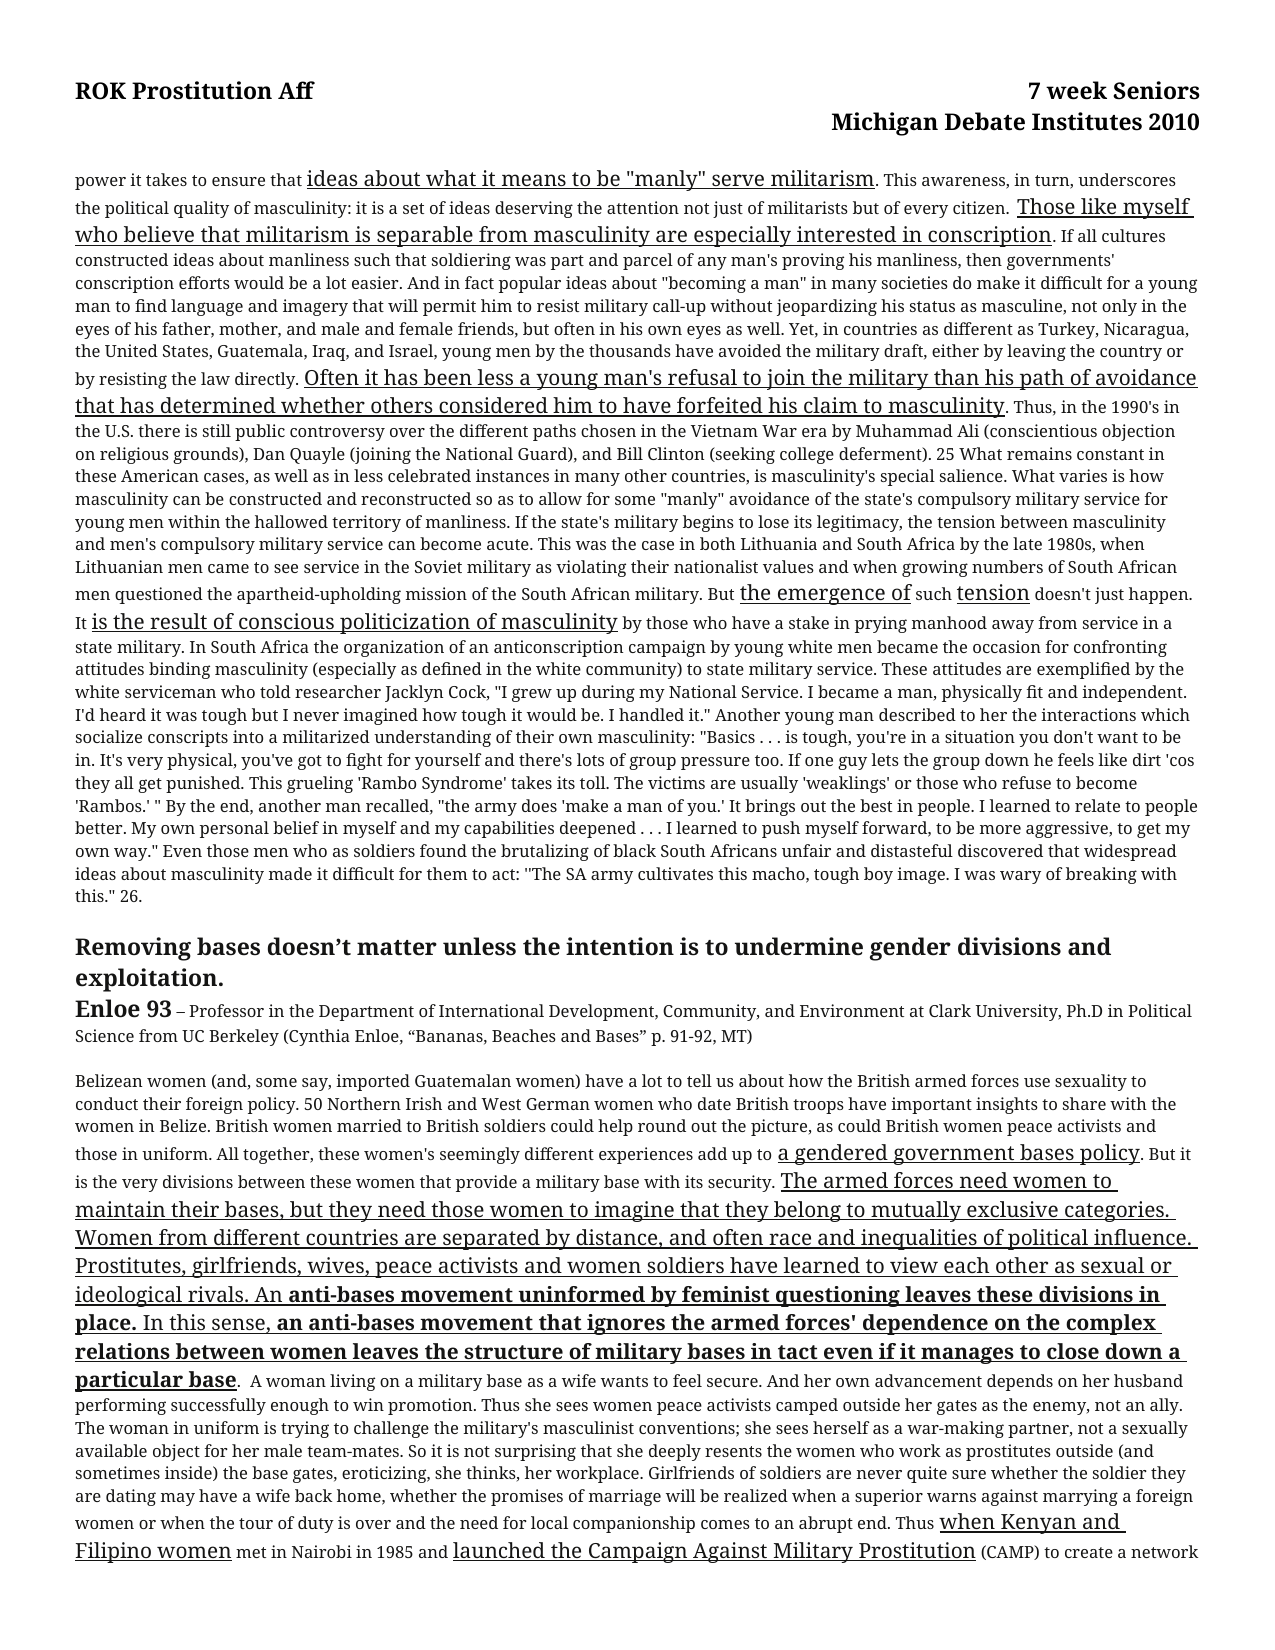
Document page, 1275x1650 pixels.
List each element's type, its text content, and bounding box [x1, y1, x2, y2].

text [75, 164, 1200, 908]
text Removing bases doesn’t matter unless the intention is to undermine gender divisions and exploitation. [75, 931, 1200, 993]
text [75, 1070, 1200, 1564]
text Enloe 93 – Professor in the Department of International Development, Community, and Environment at Clark University, Ph.D in Political Science from UC Berkeley (Cynthia Enloe, “Bananas, Beaches and Bases” p. 91-92, MT) [75, 993, 1200, 1047]
